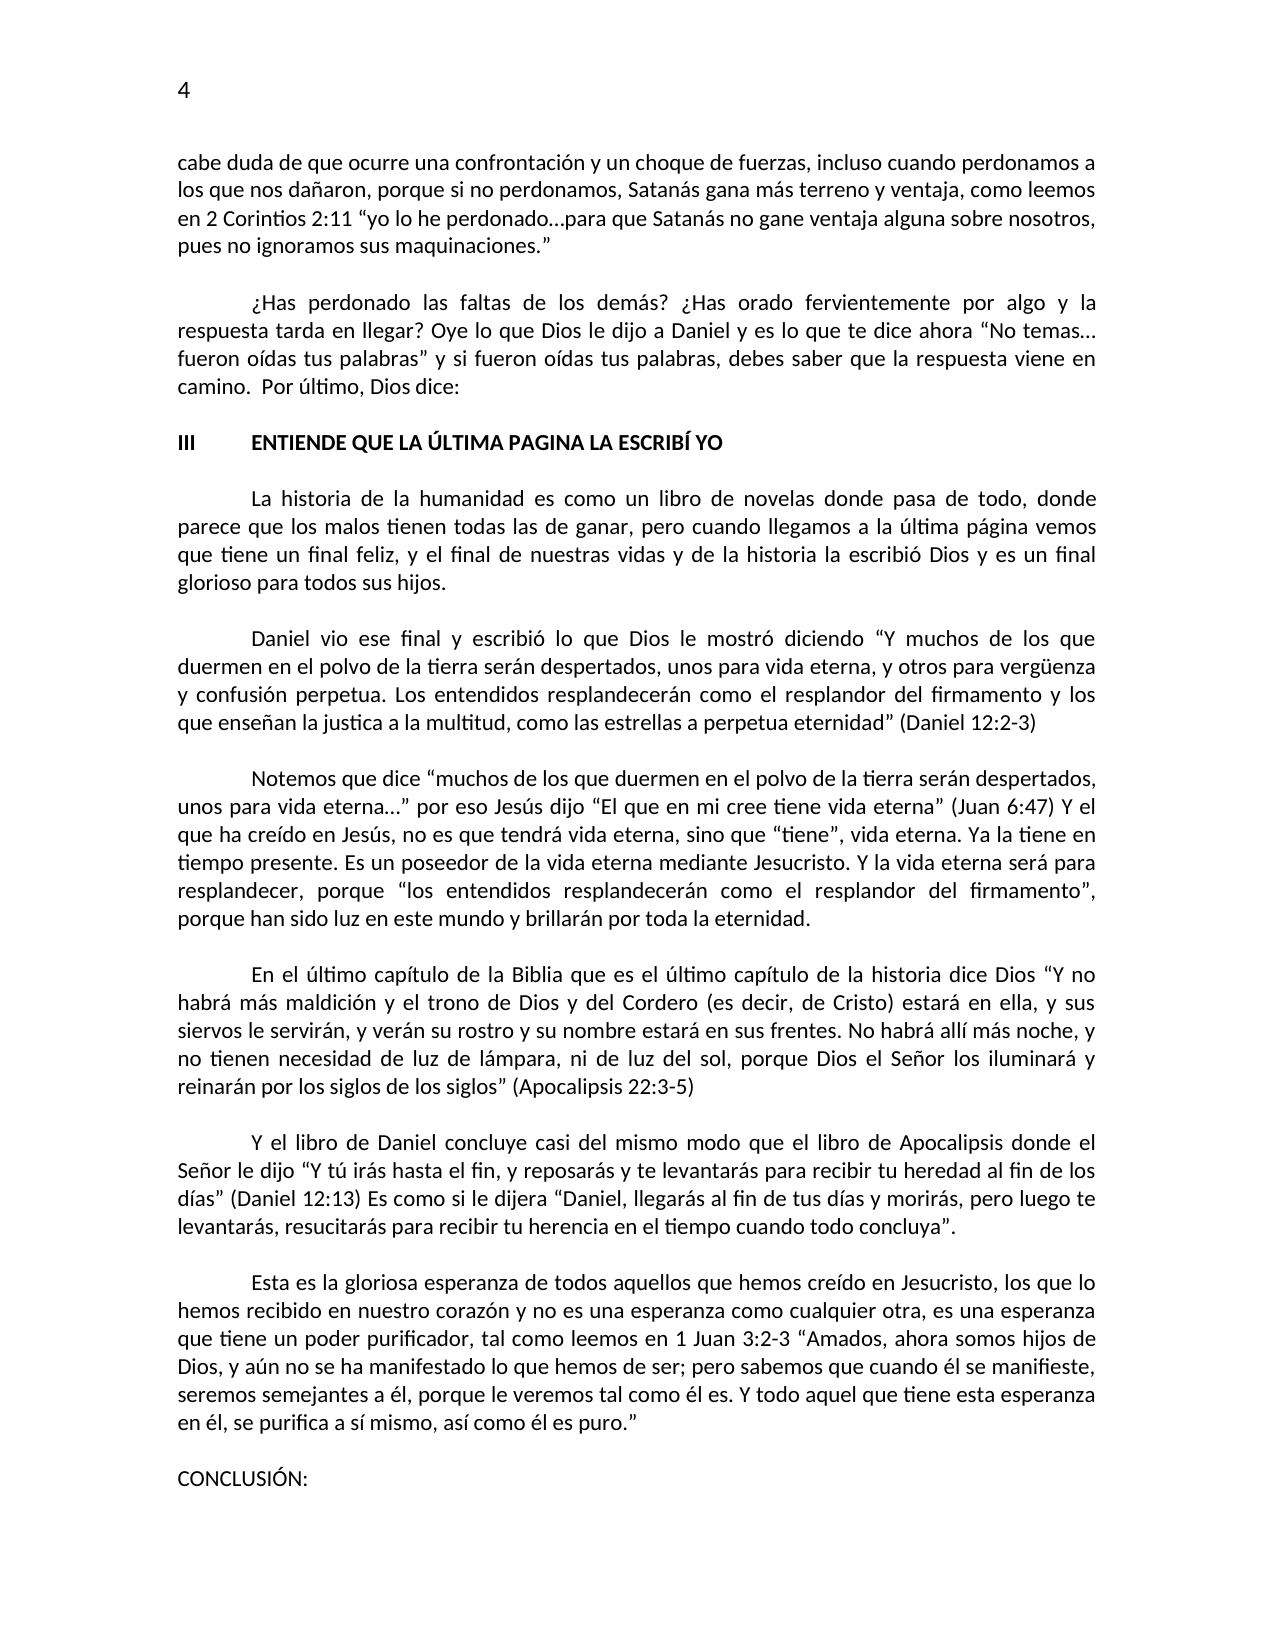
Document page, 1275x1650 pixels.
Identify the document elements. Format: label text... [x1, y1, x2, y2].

text III ENTIENDE QUE LA ÚLTIMA PAGINA LA ESCRIBÍ YO [177, 428, 1098, 456]
text ¿Has perdonado las faltas de los demás? ¿Has orado fervientemente por algo y la respuesta tarda en llegar? Oye lo que Dios le dijo a Daniel y es lo que te dice ahora “No temas…fueron oídas tus palabras” y si fueron oídas tus palabras, debes saber que la respuesta viene en camino. Por último, Dios dice: [177, 288, 1098, 400]
text Daniel vio ese final y escribió lo que Dios le mostró diciendo “Y muchos de los que duermen en el polvo de la tierra serán despertados, unos para vida eterna, y otros para vergüenza y confusión perpetua. Los entendidos resplandecerán como el resplandor del firmamento y los que enseñan la justica a la multitud, como las estrellas a perpetua eternidad” (Daniel 12:2-3) [177, 624, 1098, 736]
text CONCLUSIÓN: [177, 1464, 1098, 1493]
text En el último capítulo de la Biblia que es el último capítulo de la historia dice Dios “Y no habrá más maldición y el trono de Dios y del Cordero (es decir, de Cristo) estará en ella, y sus siervos le servirán, y verán su rostro y su nombre estará en sus frentes. No habrá allí más noche, y no tienen necesidad de luz de lámpara, ni de luz del sol, porque Dios el Señor los iluminará y reinarán por los siglos de los siglos” (Apocalipsis 22:3-5) [177, 960, 1098, 1100]
text Y el libro de Daniel concluye casi del mismo modo que el libro de Apocalipsis donde el Señor le dijo “Y tú irás hasta el fin, y reposarás y te levantarás para recibir tu heredad al fin de los días” (Daniel 12:13) Es como si le dijera “Daniel, llegarás al fin de tus días y morirás, pero luego te levantarás, resucitarás para recibir tu herencia en el tiempo cuando todo concluya”. [177, 1128, 1098, 1240]
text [177, 148, 1098, 260]
text La historia de la humanidad es como un libro de novelas donde pasa de todo, donde parece que los malos tienen todas las de ganar, pero cuando llegamos a la última página vemos que tiene un final feliz, y el final de nuestras vidas y de la historia la escribió Dios y es un final glorioso para todos sus hijos. [177, 484, 1098, 596]
text Esta es la gloriosa esperanza de todos aquellos que hemos creído en Jesucristo, los que lo hemos recibido en nuestro corazón y no es una esperanza como cualquier otra, es una esperanza que tiene un poder purificador, tal como leemos en 1 Juan 3:2-3 “Amados, ahora somos hijos de Dios, y aún no se ha manifestado lo que hemos de ser; pero sabemos que cuando él se manifieste, seremos semejantes a él, porque le veremos tal como él es. Y todo aquel que tiene esta esperanza en él, se purifica a sí mismo, así como él es puro.” [177, 1268, 1098, 1437]
text Notemos que dice “muchos de los que duermen en el polvo de la tierra serán despertados, unos para vida eterna…” por eso Jesús dijo “El que en mi cree tiene vida eterna” (Juan 6:47) Y el que ha creído en Jesús, no es que tendrá vida eterna, sino que “tiene”, vida eterna. Ya la tiene en tiempo presente. Es un poseedor de la vida eterna mediante Jesucristo. Y la vida eterna será para resplandecer, porque “los entendidos resplandecerán como el resplandor del firmamento”, porque han sido luz en este mundo y brillarán por toda la eternidad. [177, 764, 1098, 932]
